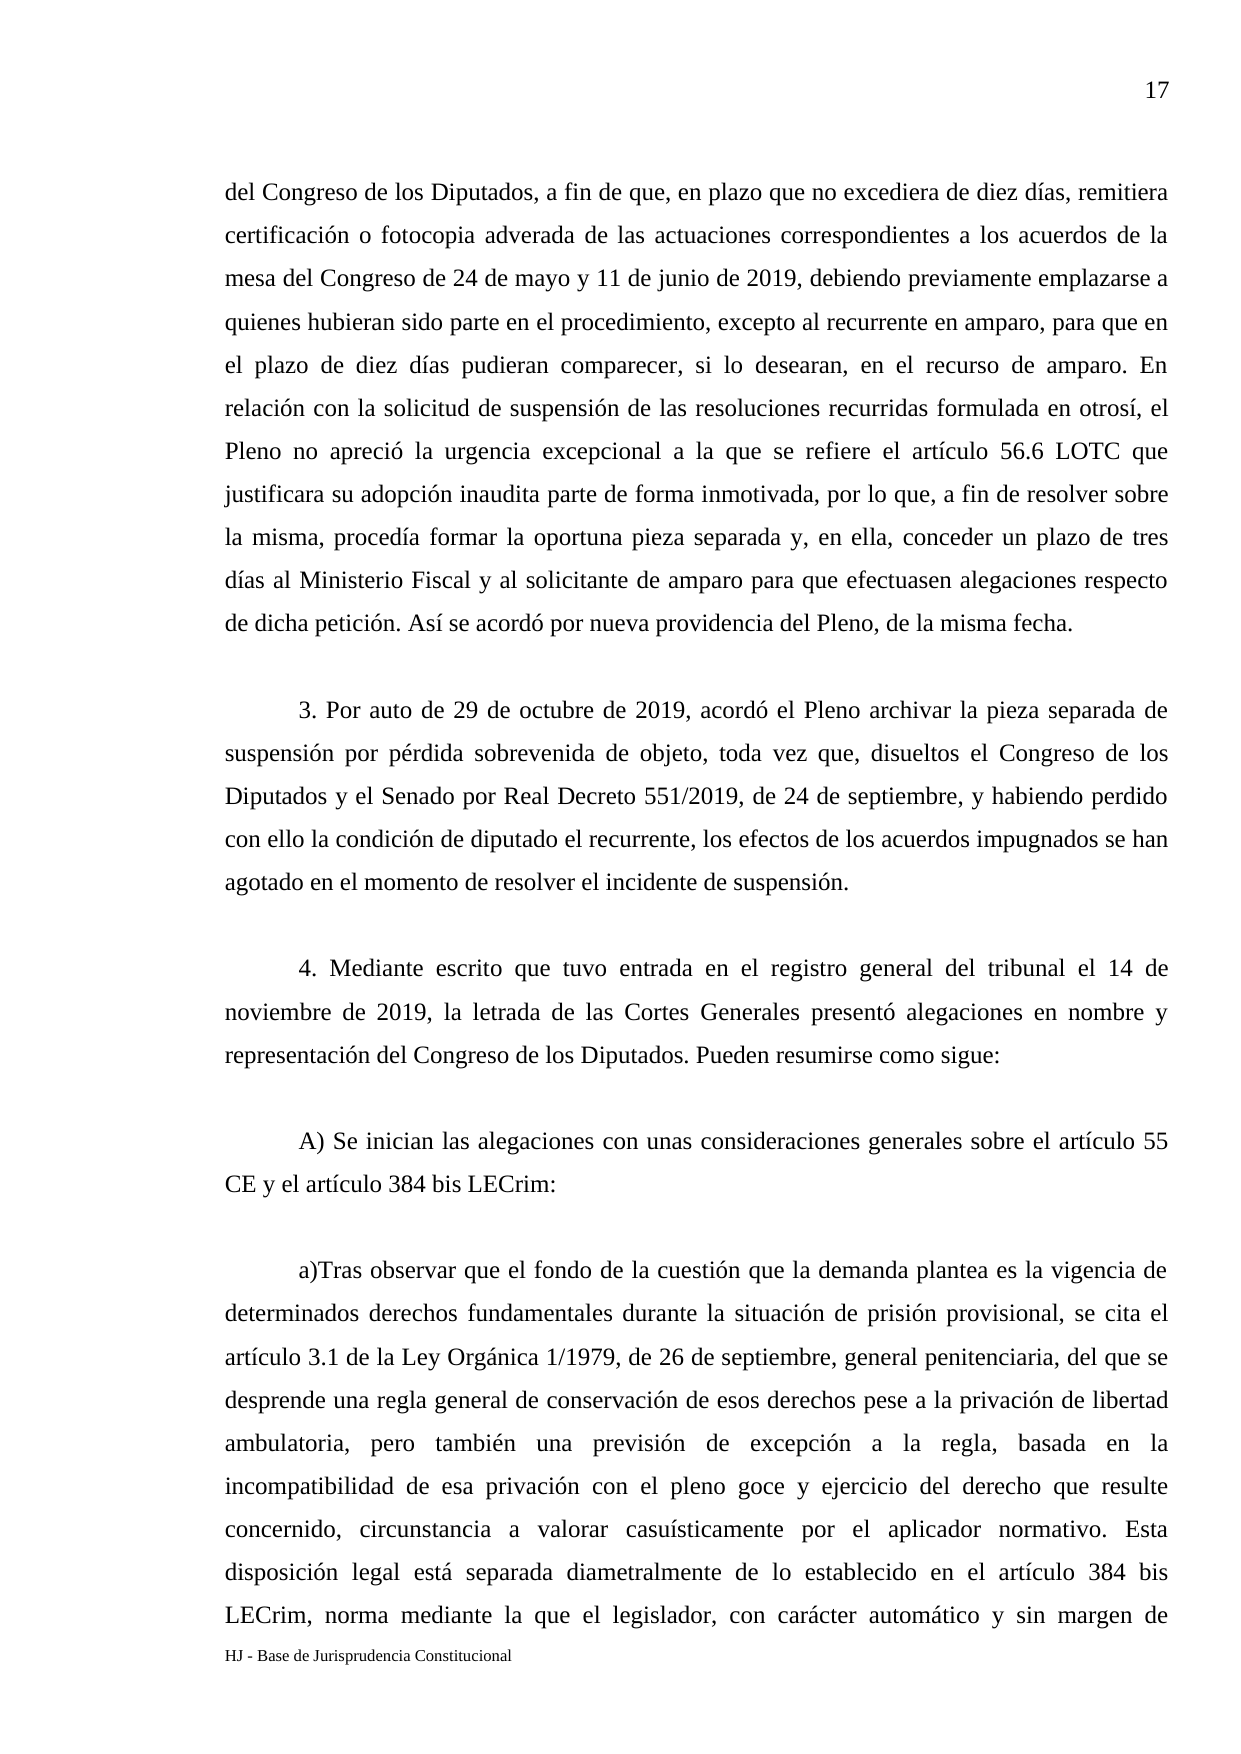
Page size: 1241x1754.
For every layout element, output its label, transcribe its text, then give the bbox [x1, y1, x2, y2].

text A) Se inician las alegaciones con unas consideraciones generales sobre el artículo 55 CE y el artículo 384 bis LECrim: [224, 1126, 1169, 1198]
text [224, 1255, 1169, 1629]
text 3. Por auto de 29 de octubre de 2019, acordó el Pleno archivar la pieza separada de suspensión por pérdida sobrevenida de objeto, toda vez que, disueltos el Congreso de los Diputados y el Senado por Real Decreto 551/2019, de 24 de septiembre, y habiendo perdido con ello la condición de diputado el recurrente, los efectos de los acuerdos impugnados se han agotado en el momento de resolver el incidente de suspensión. [224, 695, 1169, 896]
text 4. Mediante escrito que tuvo entrada en el registro general del tribunal el 14 de noviembre de 2019, la letrada de las Cortes Generales presentó alegaciones en nombre y representación del Congreso de los Diputados. Pueden resumirse como sigue: [224, 953, 1169, 1068]
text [224, 177, 1169, 637]
